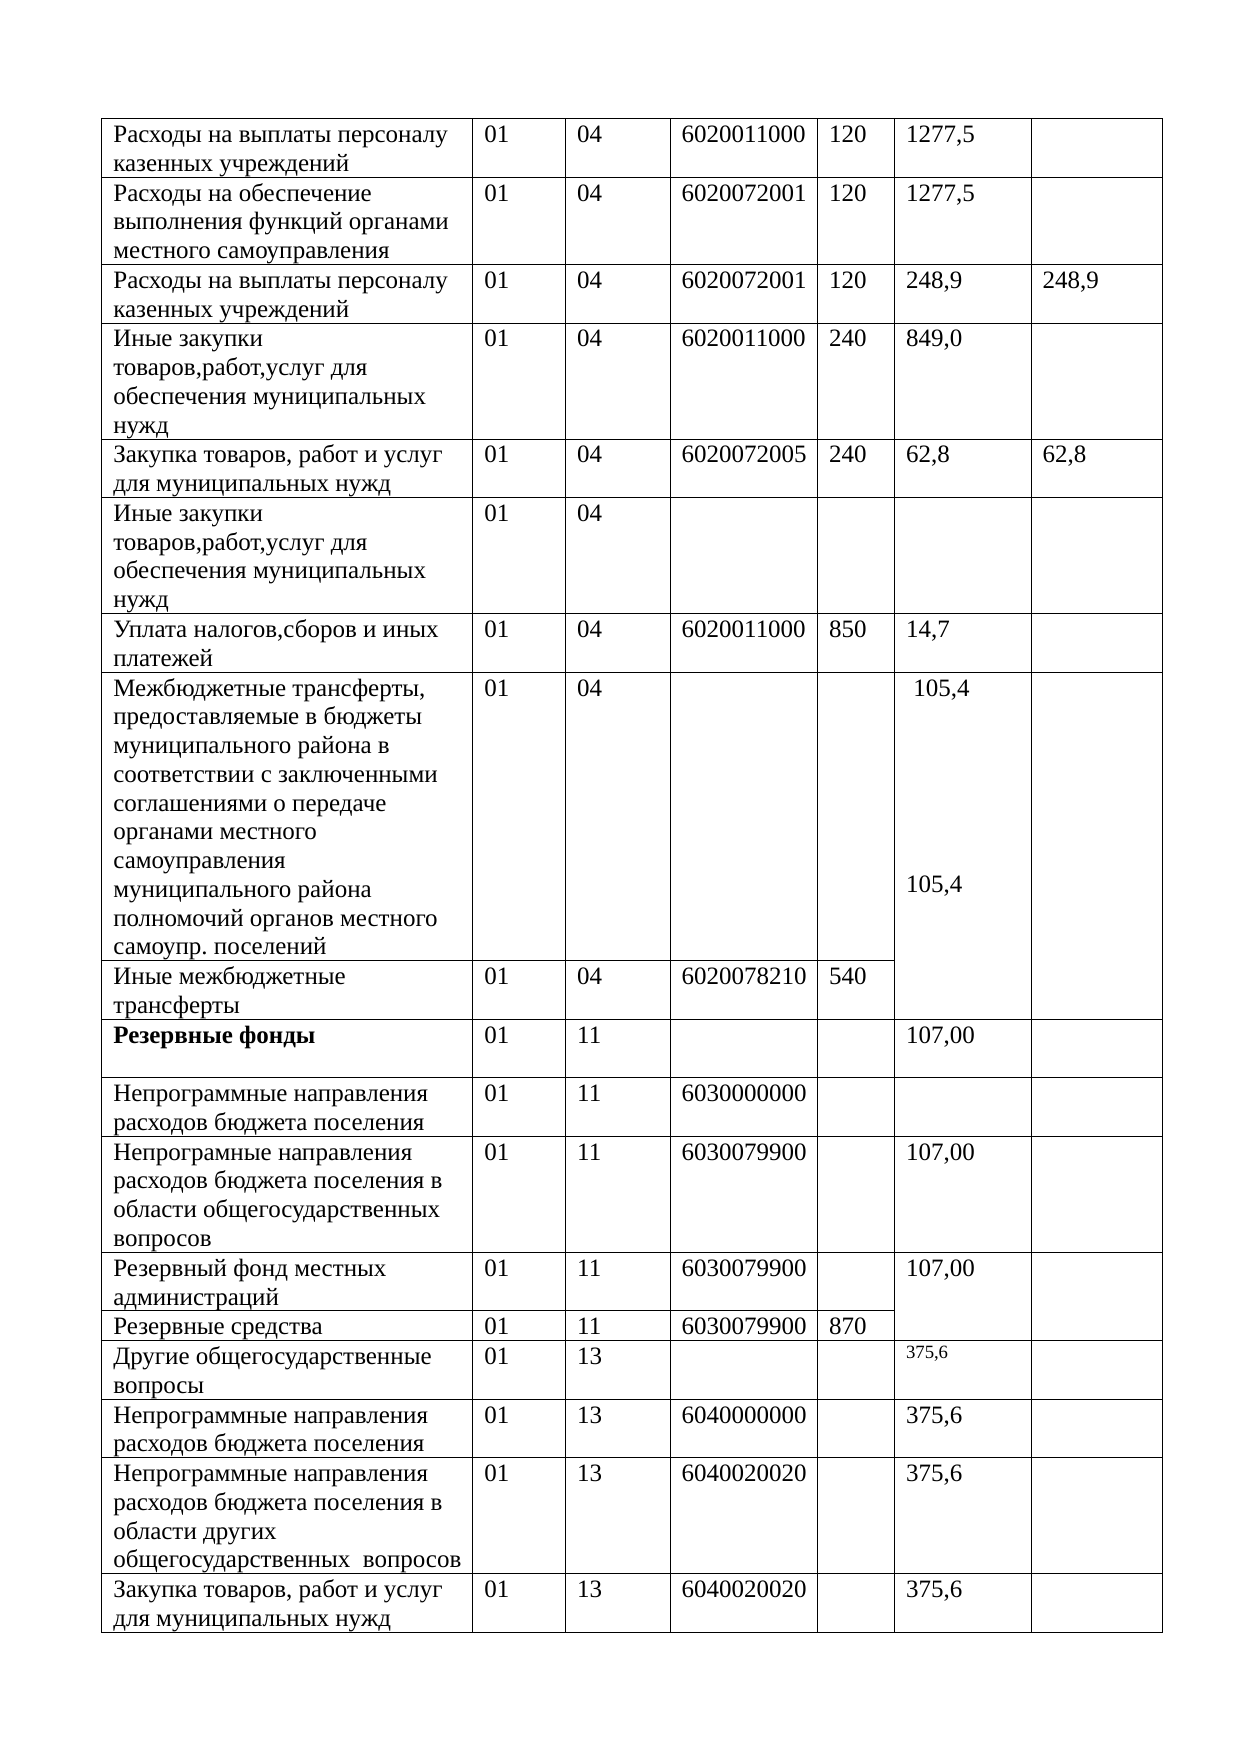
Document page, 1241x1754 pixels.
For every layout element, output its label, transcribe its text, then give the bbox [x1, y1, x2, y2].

table_cell 6030079900 [671, 1253, 817, 1310]
table_cell 248,9 [895, 265, 1031, 322]
table_cell 375,6 [895, 1574, 1031, 1632]
table_cell 240 [818, 440, 894, 497]
table_cell 6030079900 [671, 1311, 817, 1340]
table_cell [1032, 1400, 1162, 1457]
table_cell 13 [566, 1341, 670, 1399]
table_cell Иные межбюджетные трансферты [102, 961, 472, 1019]
table_cell 01 [473, 614, 565, 672]
table_cell 11 [566, 1311, 670, 1340]
table_cell 04 [566, 614, 670, 672]
table_cell 04 [566, 119, 670, 177]
table_cell 04 [566, 324, 670, 438]
table_cell [1032, 614, 1162, 672]
table_cell 62,8 [895, 440, 1031, 497]
table_cell [1032, 178, 1162, 264]
table_cell 120 [818, 119, 894, 177]
table_cell 62,8 [1032, 440, 1162, 497]
table_cell Непрограмные направления расходов бюджета поселения в области общегосударственных вопросов [102, 1137, 472, 1252]
table_cell 01 [473, 265, 565, 322]
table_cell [102, 178, 472, 264]
table_cell 01 [473, 1078, 565, 1136]
table_cell 14,7 [895, 614, 1031, 672]
table_cell 6030000000 [671, 1078, 817, 1136]
table_cell 105,4 105,4 [895, 673, 1031, 1019]
table_cell 11 [566, 1137, 670, 1252]
table_cell [818, 1253, 894, 1310]
table_cell 01 [473, 498, 565, 613]
table_cell [1032, 324, 1162, 438]
table_cell Резервные фонды [102, 1020, 472, 1077]
table_cell 11 [566, 1253, 670, 1310]
table_cell [671, 673, 817, 960]
table_cell [1032, 673, 1162, 1019]
table_cell 1277,5 [895, 178, 1031, 264]
table_cell [1032, 1020, 1162, 1077]
table_cell Иные закупки товаров,работ,услуг для обеспечения муниципальных нужд [102, 498, 472, 613]
table_cell 375,6 [895, 1458, 1031, 1573]
table_cell [818, 498, 894, 613]
table_cell 6040020020 [671, 1458, 817, 1573]
table_cell [818, 1137, 894, 1252]
table_cell 01 [473, 1341, 565, 1399]
table_cell 01 [473, 1253, 565, 1310]
table_cell 01 [473, 1311, 565, 1340]
table_cell [1032, 1253, 1162, 1340]
table_cell 120 [818, 265, 894, 322]
table_cell 11 [566, 1078, 670, 1136]
table_cell 13 [566, 1458, 670, 1573]
table_cell Межбюджетные трансферты, предоставляемые в бюджеты муниципального района в соответствии с заключенными соглашениями о передаче органами местного самоуправления муниципального района полномочий органов местного самоупр. поселений [102, 673, 472, 960]
table_cell 01 [473, 119, 565, 177]
table_cell [1032, 1458, 1162, 1573]
table_cell Резервные средства [102, 1311, 472, 1340]
table_cell 13 [566, 1400, 670, 1457]
table_cell 04 [566, 673, 670, 960]
table_cell 6020011000 [671, 324, 817, 438]
table_cell 01 [473, 1574, 565, 1632]
table_cell 01 [473, 1020, 565, 1077]
table_cell 6020072005 [671, 440, 817, 497]
table_cell 6040000000 [671, 1400, 817, 1457]
table_cell 850 [818, 614, 894, 672]
table_cell Непрограммные направления расходов бюджета поселения [102, 1400, 472, 1457]
table_cell 01 [473, 440, 565, 497]
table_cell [102, 1574, 472, 1632]
table_cell 248,9 [1032, 265, 1162, 322]
table_cell 6040020020 [671, 1574, 817, 1632]
table_cell Закупка товаров, работ и услуг для муниципальных нужд [102, 440, 472, 497]
table_cell Расходы на выплаты персоналу казенных учреждений [102, 119, 472, 177]
table_cell [1032, 1137, 1162, 1252]
table_cell [818, 673, 894, 960]
table_cell Уплата налогов,сборов и иных платежей [102, 614, 472, 672]
table_cell 240 [818, 324, 894, 438]
table_cell 107,00 [895, 1020, 1031, 1077]
table_cell 13 [566, 1574, 670, 1632]
table_cell 540 [818, 961, 894, 1019]
table_cell Другие общегосударственные вопросы [102, 1341, 472, 1399]
table_cell 04 [566, 440, 670, 497]
table_cell [1032, 1078, 1162, 1136]
table_cell [818, 1078, 894, 1136]
table_cell 01 [473, 673, 565, 960]
table_cell Иные закупки товаров,работ,услуг для обеспечения муниципальных нужд [102, 324, 472, 438]
table_cell [671, 498, 817, 613]
table_cell [818, 1400, 894, 1457]
table_cell 375,6 [895, 1400, 1031, 1457]
table_cell 04 [566, 498, 670, 613]
table_cell 01 [473, 1458, 565, 1573]
table_cell [895, 498, 1031, 613]
table_cell [818, 1574, 894, 1632]
table_cell 01 [473, 1400, 565, 1457]
table_cell [671, 1020, 817, 1077]
table_cell 849,0 [895, 324, 1031, 438]
table_cell [1032, 498, 1162, 613]
table_cell Резервный фонд местных администраций [102, 1253, 472, 1310]
table_cell 6020072001 [671, 178, 817, 264]
table_cell Непрограммные направления расходов бюджета поселения в области других общегосударственных вопросов [102, 1458, 472, 1573]
table_cell [1032, 1574, 1162, 1632]
table_cell [671, 1341, 817, 1399]
table_cell 6020011000 [671, 614, 817, 672]
table_cell 6020011000 [671, 119, 817, 177]
table_cell 11 [566, 1020, 670, 1077]
table_cell Непрограммные направления расходов бюджета поселения [102, 1078, 472, 1136]
table_cell 107,00 [895, 1253, 1031, 1340]
table_cell 6030079900 [671, 1137, 817, 1252]
table_cell 01 [473, 961, 565, 1019]
table_cell [818, 1458, 894, 1573]
table_cell 6020072001 [671, 265, 817, 322]
table_cell [1032, 1341, 1162, 1399]
table_cell [895, 1078, 1031, 1136]
table_cell [818, 1020, 894, 1077]
table_cell 120 [818, 178, 894, 264]
table_cell 04 [566, 178, 670, 264]
table_cell 01 [473, 1137, 565, 1252]
table_cell 04 [566, 265, 670, 322]
table_cell Расходы на выплаты персоналу казенных учреждений [102, 265, 472, 322]
table_cell [818, 1341, 894, 1399]
table_cell 01 [473, 178, 565, 264]
table_cell 375,6 [895, 1341, 1031, 1399]
table_cell 01 [473, 324, 565, 438]
table_cell 6020078210 [671, 961, 817, 1019]
table_cell 870 [818, 1311, 894, 1340]
table_cell 107,00 [895, 1137, 1031, 1252]
table_cell 04 [566, 961, 670, 1019]
